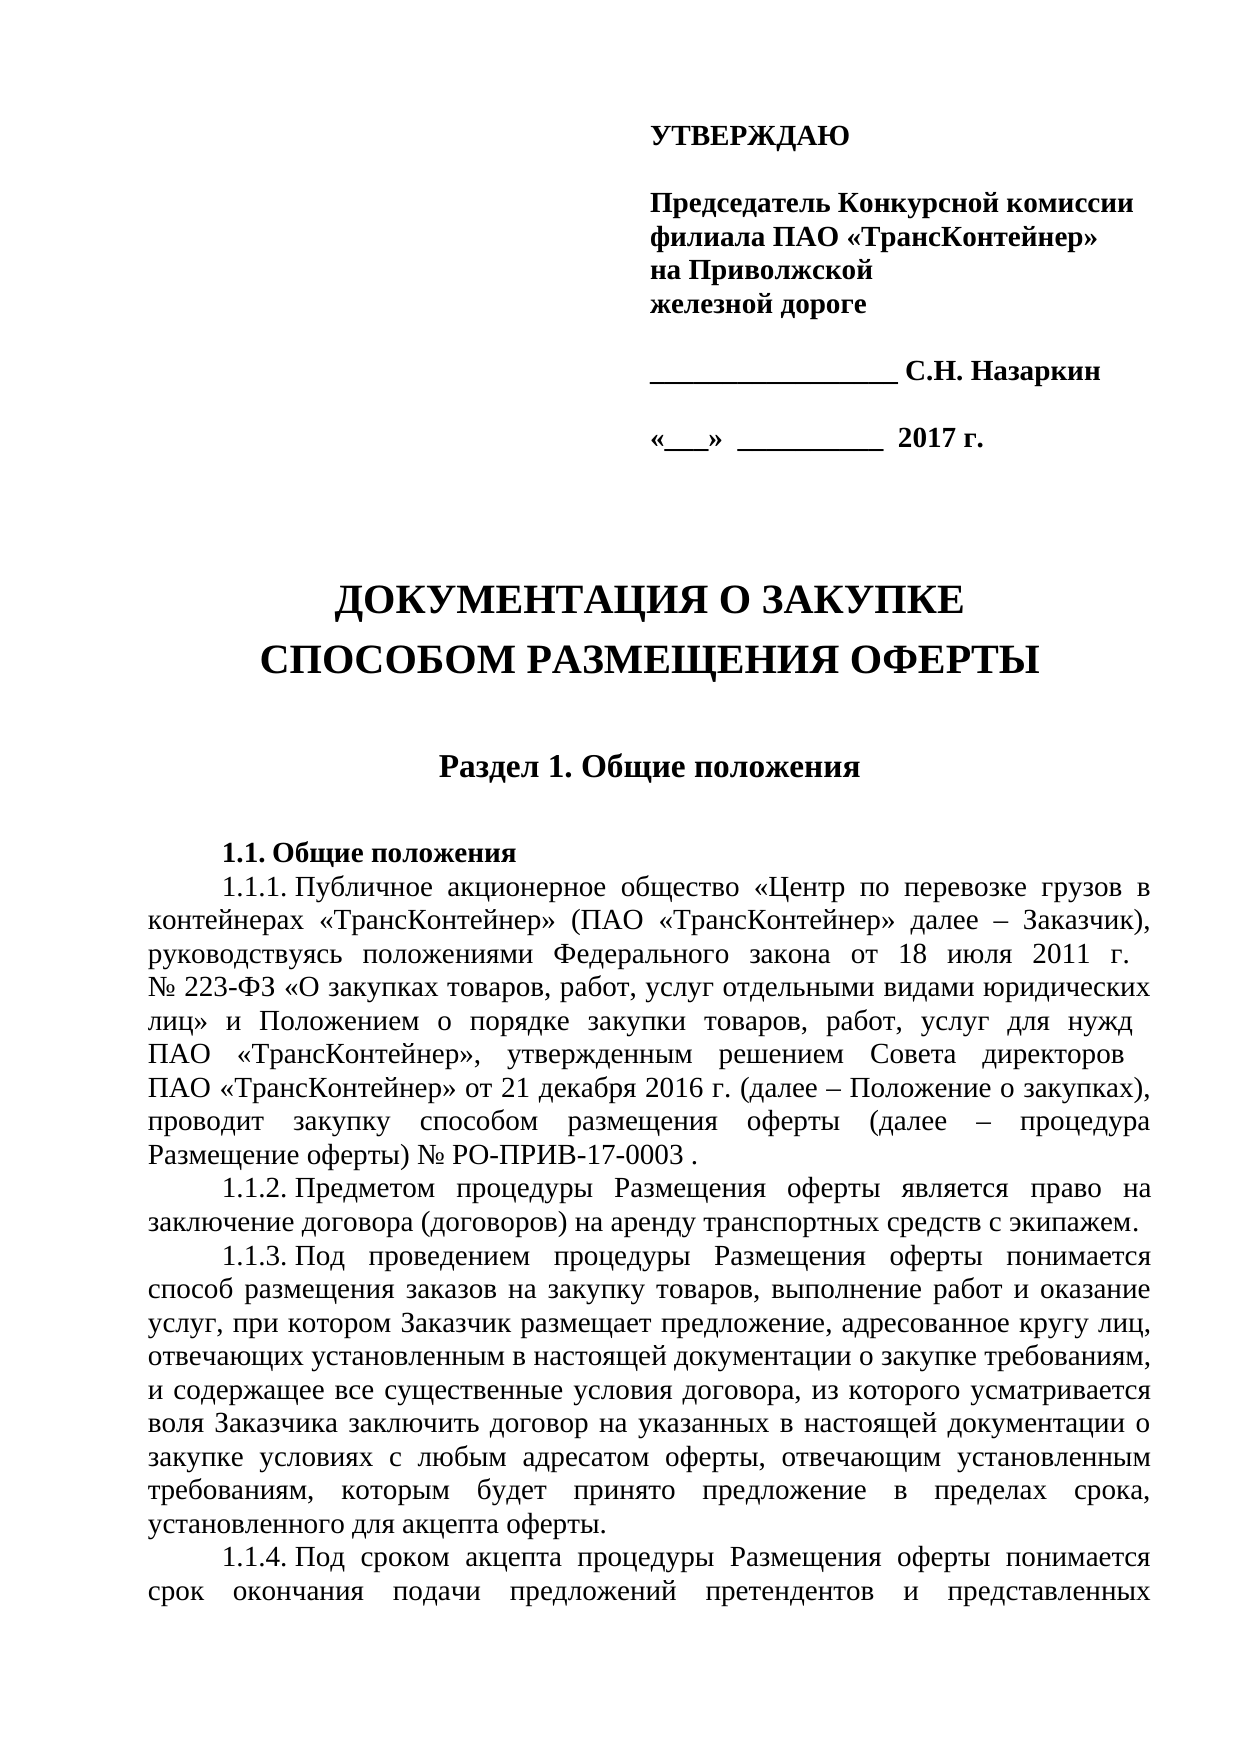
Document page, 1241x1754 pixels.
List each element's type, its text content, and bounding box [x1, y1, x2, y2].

text УТВЕРЖДАЮ [650, 118, 1152, 152]
list Публичное акционерное общество «Центр по перевозке грузов в контейнерах «ТрансКонтейнер» (ПАО «ТрансКонтейнер» далее – Заказчик), руководствуясь положениями Федерального закона от 18 июля 2011 г. № 223-ФЗ «О закупках товаров, работ, услуг отдельными видами юридических лиц» и Положением о порядке закупки товаров, работ, услуг для нужд ПАО «ТрансКонтейнер», утвержденным решением Совета директоров ПАО «ТрансКонтейнер» от 21 декабря 2016 г. (далее – Положение о закупках), проводит закупку способом размещения оферты (далее – процедура Размещение оферты) № РО-ПРИВ-17-0003 . [148, 869, 1152, 1171]
text железной дороге [650, 286, 1152, 319]
subtitle Общие положения [148, 835, 1152, 869]
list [148, 1539, 1152, 1607]
list Предметом процедуры Размещения оферты является право на заключение договора (договоров) на аренду транспортных средств с экипажем. [148, 1171, 1152, 1238]
text Председатель Конкурсной комиссии филиала ПАО «ТрансКонтейнер» [650, 185, 1152, 252]
text «___» __________ 2017 г. [650, 420, 1152, 453]
text на Приволжской [650, 252, 1152, 286]
text ДОКУМЕНТАЦИЯ О ЗАКУПКЕ [148, 574, 1152, 622]
text Раздел 1. Общие положения [148, 746, 1152, 784]
text _________________ С.Н. Назаркин [650, 353, 1152, 386]
list Под проведением процедуры Размещения оферты понимается способ размещения заказов на закупку товаров, выполнение работ и оказание услуг, при котором Заказчик размещает предложение, адресованное кругу лиц, отвечающих установленным в настоящей документации о закупке требованиям, и содержащее все существенные условия договора, из которого усматривается воля Заказчика заключить договор на указанных в настоящей документации о закупке условиях с любым адресатом оферты, отвечающим установленным требованиям, которым будет принято предложение в пределах срока, установленного для акцепта оферты. [148, 1238, 1152, 1539]
text СПОСОБОМ РАЗМЕЩЕНИЯ ОФЕРТЫ [148, 635, 1152, 683]
